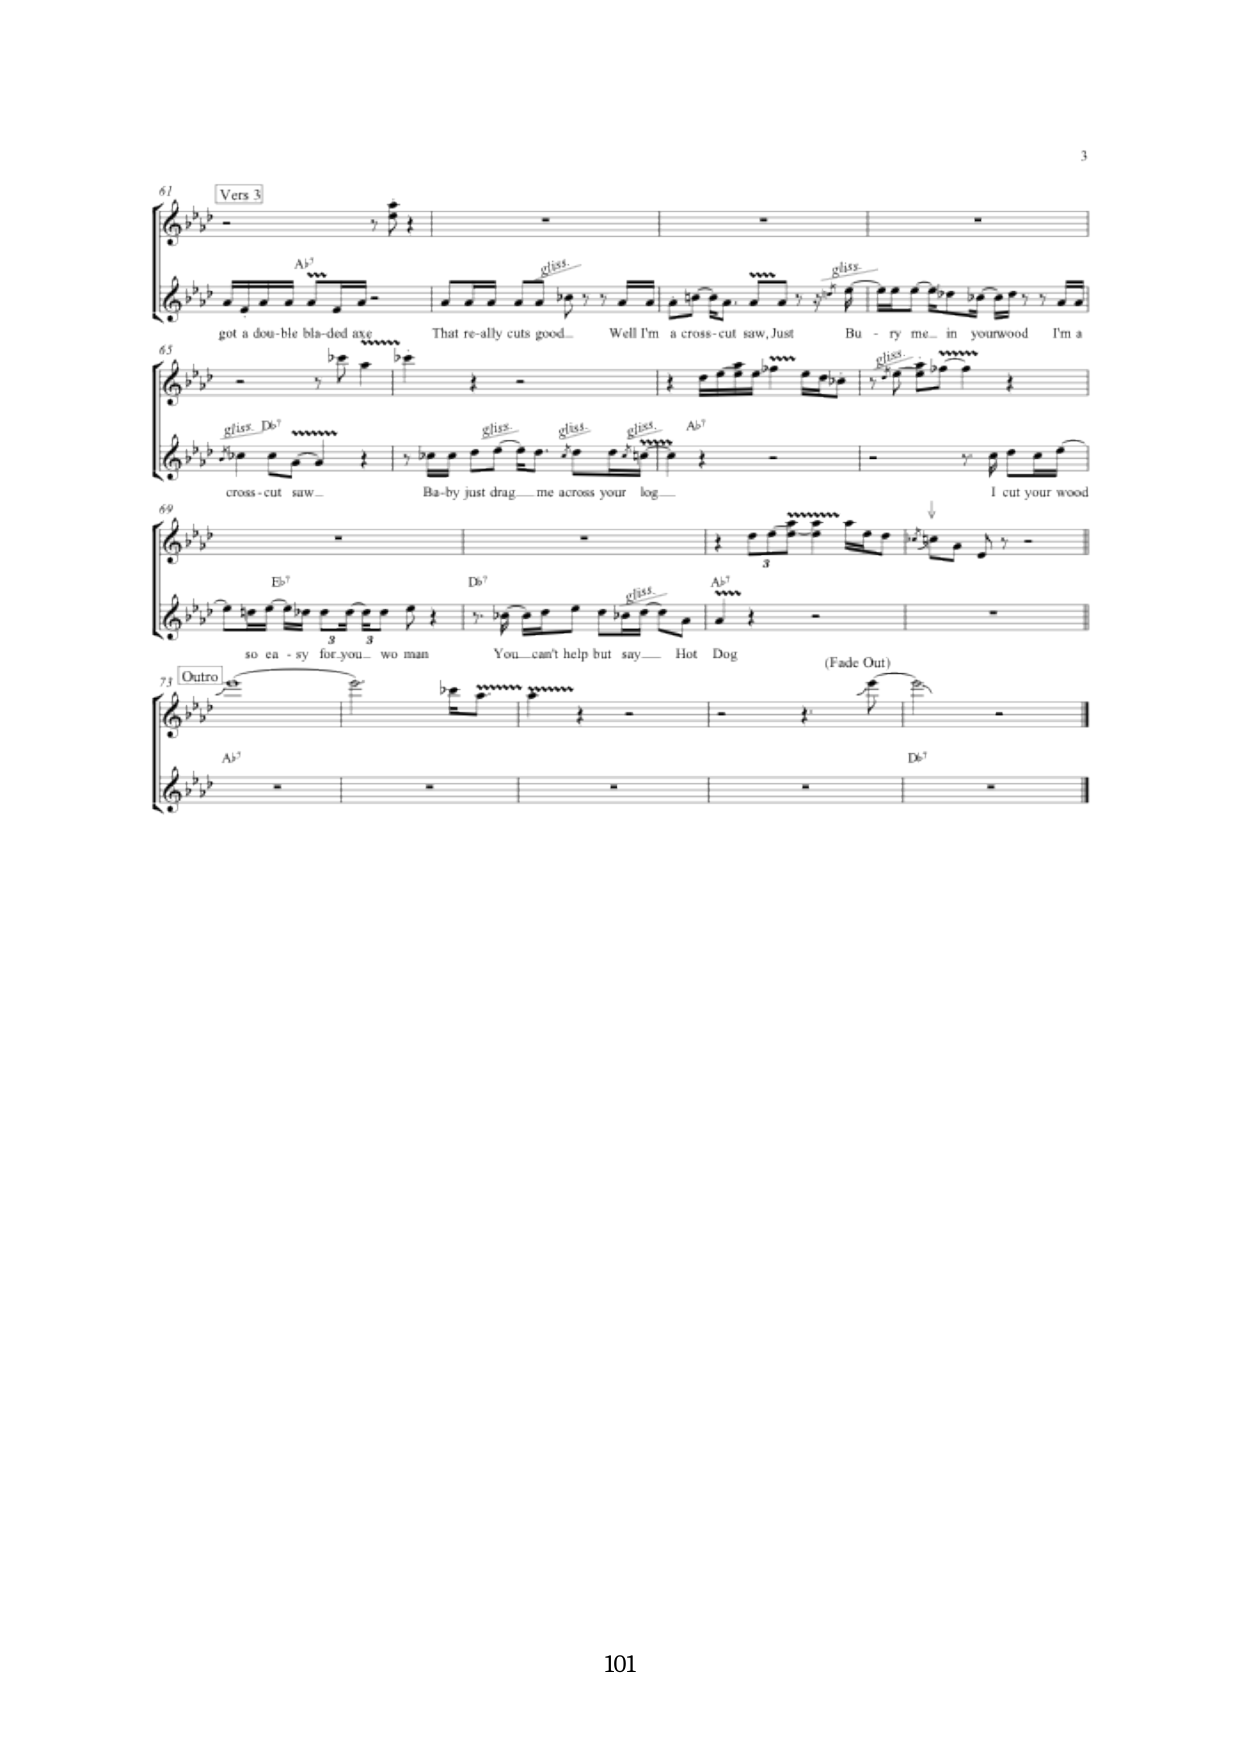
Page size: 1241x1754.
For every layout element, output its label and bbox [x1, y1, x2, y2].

picture [147, 147, 1092, 817]
